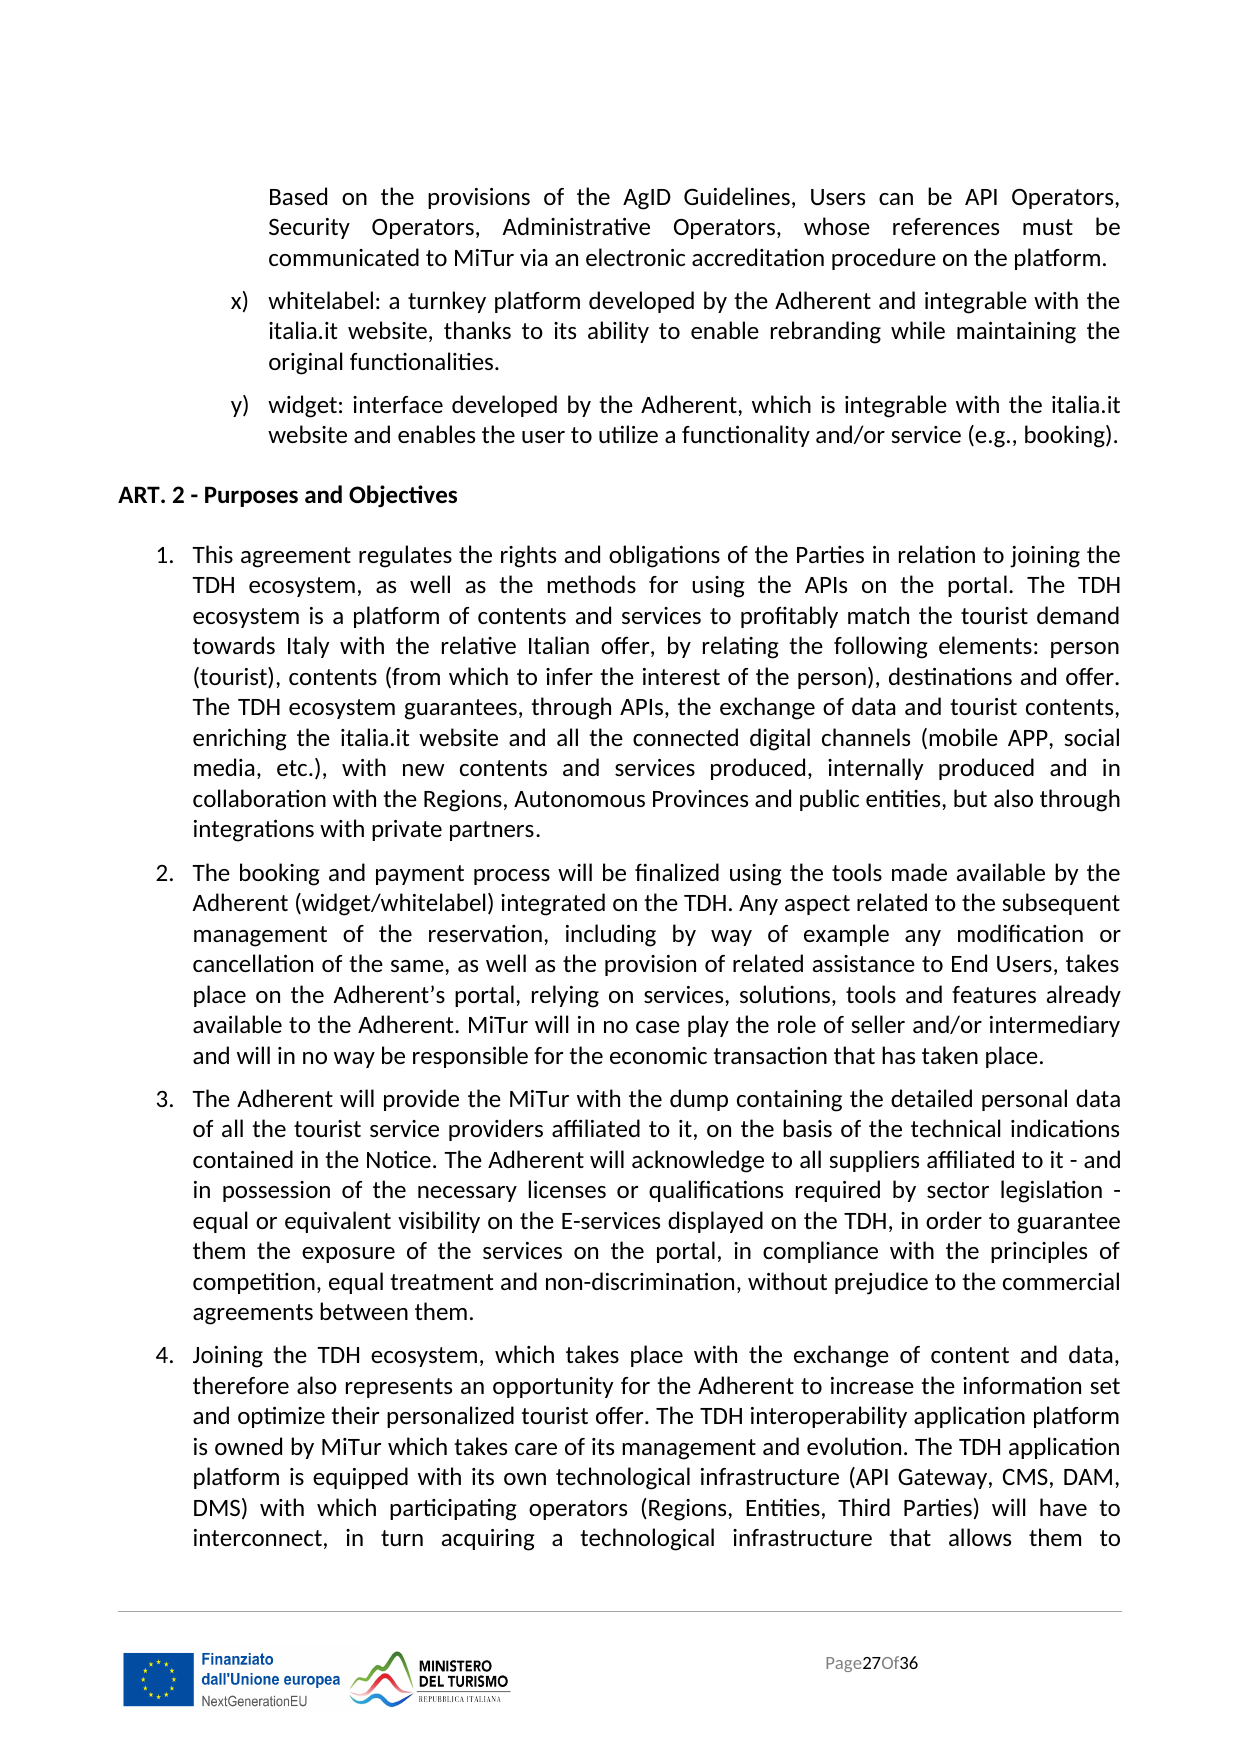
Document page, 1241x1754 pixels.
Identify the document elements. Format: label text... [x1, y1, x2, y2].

list The Adherent will provide the MiTur with the dump containing the detailed personal data of all the tourist service providers affiliated to it, on the basis of the technical indications contained in the Notice. The Adherent will acknowledge to all suppliers affiliated to it - and in possession of the necessary licenses or qualifications required by sector legislation - equal or equivalent visibility on the E-services displayed on the TDH, in order to guarantee them the exposure of the services on the portal, in compliance with the principles of competition, equal treatment and non-discrimination, without prejudice to the commercial agreements between them. [155, 1083, 1122, 1327]
list This agreement regulates the rights and obligations of the Parties in relation to joining the TDH ecosystem, as well as the methods for using the APIs on the portal. The TDH ecosystem is a platform of contents and services to profitably match the tourist demand towards Italy with the relative Italian offer, by relating the following elements: person (tourist), contents (from which to infer the interest of the person), destinations and offer. The TDH ecosystem guarantees, through APIs, the exchange of data and tourist contents, enriching the italia.it website and all the connected digital channels (mobile APP, social media, etc.), with new contents and services produced, internally produced and in collaboration with the Regions, Autonomous Provinces and public entities, but also through integrations with private partners. [155, 539, 1122, 844]
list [231, 181, 1122, 272]
picture [118, 1617, 532, 1740]
list The booking and payment process will be finalized using the tools made available by the Adherent (widget/whitelabel) integrated on the TDH. Any aspect related to the subsequent management of the reservation, including by way of example any modification or cancellation of the same, as well as the provision of related assistance to End Users, takes place on the Adherent’s portal, relying on services, solutions, tools and features already available to the Adherent. MiTur will in no case play the role of seller and/or intermediary and will in no way be responsible for the economic transaction that has taken place. [155, 857, 1122, 1070]
list widget: interface developed by the Adherent, which is integrable with the italia.it website and enables the user to utilize a functionality and/or service (e.g., booking). [231, 389, 1122, 450]
text ART. 2 - Purposes and Objectives [118, 479, 1122, 510]
list whitelabel: a turnkey platform developed by the Adherent and integrable with the italia.it website, thanks to its ability to enable rebranding while maintaining the original functionalities. [231, 285, 1122, 377]
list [155, 1339, 1122, 1553]
